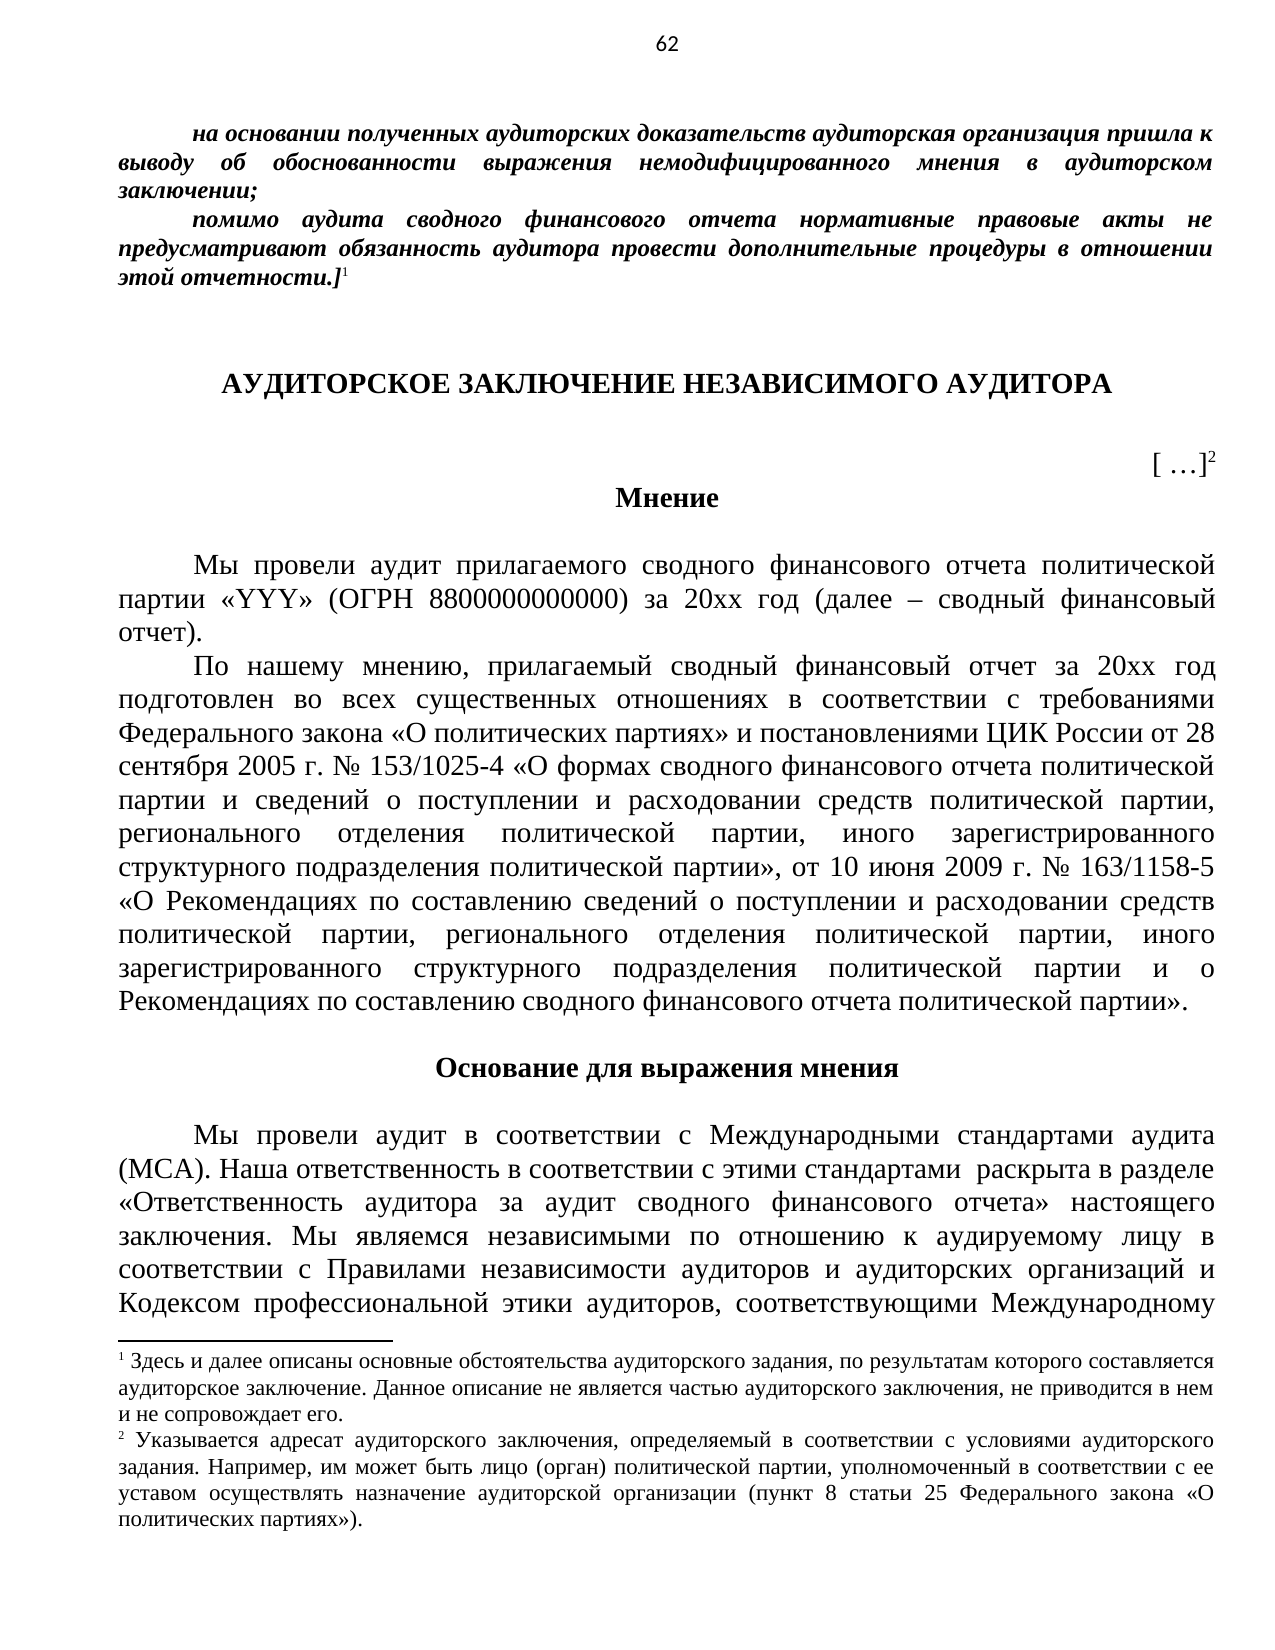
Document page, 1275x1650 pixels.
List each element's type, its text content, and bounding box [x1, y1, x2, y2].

text Основание для выражения мнения [118, 1050, 1216, 1084]
text По нашему мнению, прилагаемый сводный финансовый отчет за 20хх год подготовлен во всех существенных отношениях в соответствии с требованиями Федерального закона «О политических партиях» и постановлениями ЦИК России от 28 сентября 2005 г. № 153/1025-4 «О формах сводного финансового отчета политической партии и сведений о поступлении и расходовании средств политической партии, регионального отделения политической партии, иного зарегистрированного структурного подразделения политической партии», от 10 июня 2009 г. № 163/1158-5 «О Рекомендациях по составлению сведений о поступлении и расходовании средств политической партии, регионального отделения политической партии, иного зарегистрированного структурного подразделения политической партии и о Рекомендациях по составлению сводного финансового отчета политической партии». [118, 648, 1216, 1017]
text Мы провели аудит прилагаемого сводного финансового отчета политической партии «YYY» (ОГРН 8800000000000) за 20хх год (далее – сводный финансовый отчет). [118, 547, 1216, 648]
text АУДИТОРСКОЕ ЗАКЛЮЧЕНИЕ НЕЗАВИСИМОГО АУДИТОРА [118, 366, 1216, 400]
text [ …] [532, 447, 1216, 480]
text помимо аудита сводного финансового отчета нормативные правовые акты не предусматривают обязанность аудитора провести дополнительные процедуры в отношении этой отчетности.] [118, 204, 1216, 291]
text на основании полученных аудиторских доказательств аудиторская организация пришла к выводу об обоснованности выражения немодифицированного мнения в аудиторском заключении; [118, 118, 1216, 204]
text Мнение [118, 480, 1216, 514]
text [118, 1117, 1216, 1319]
